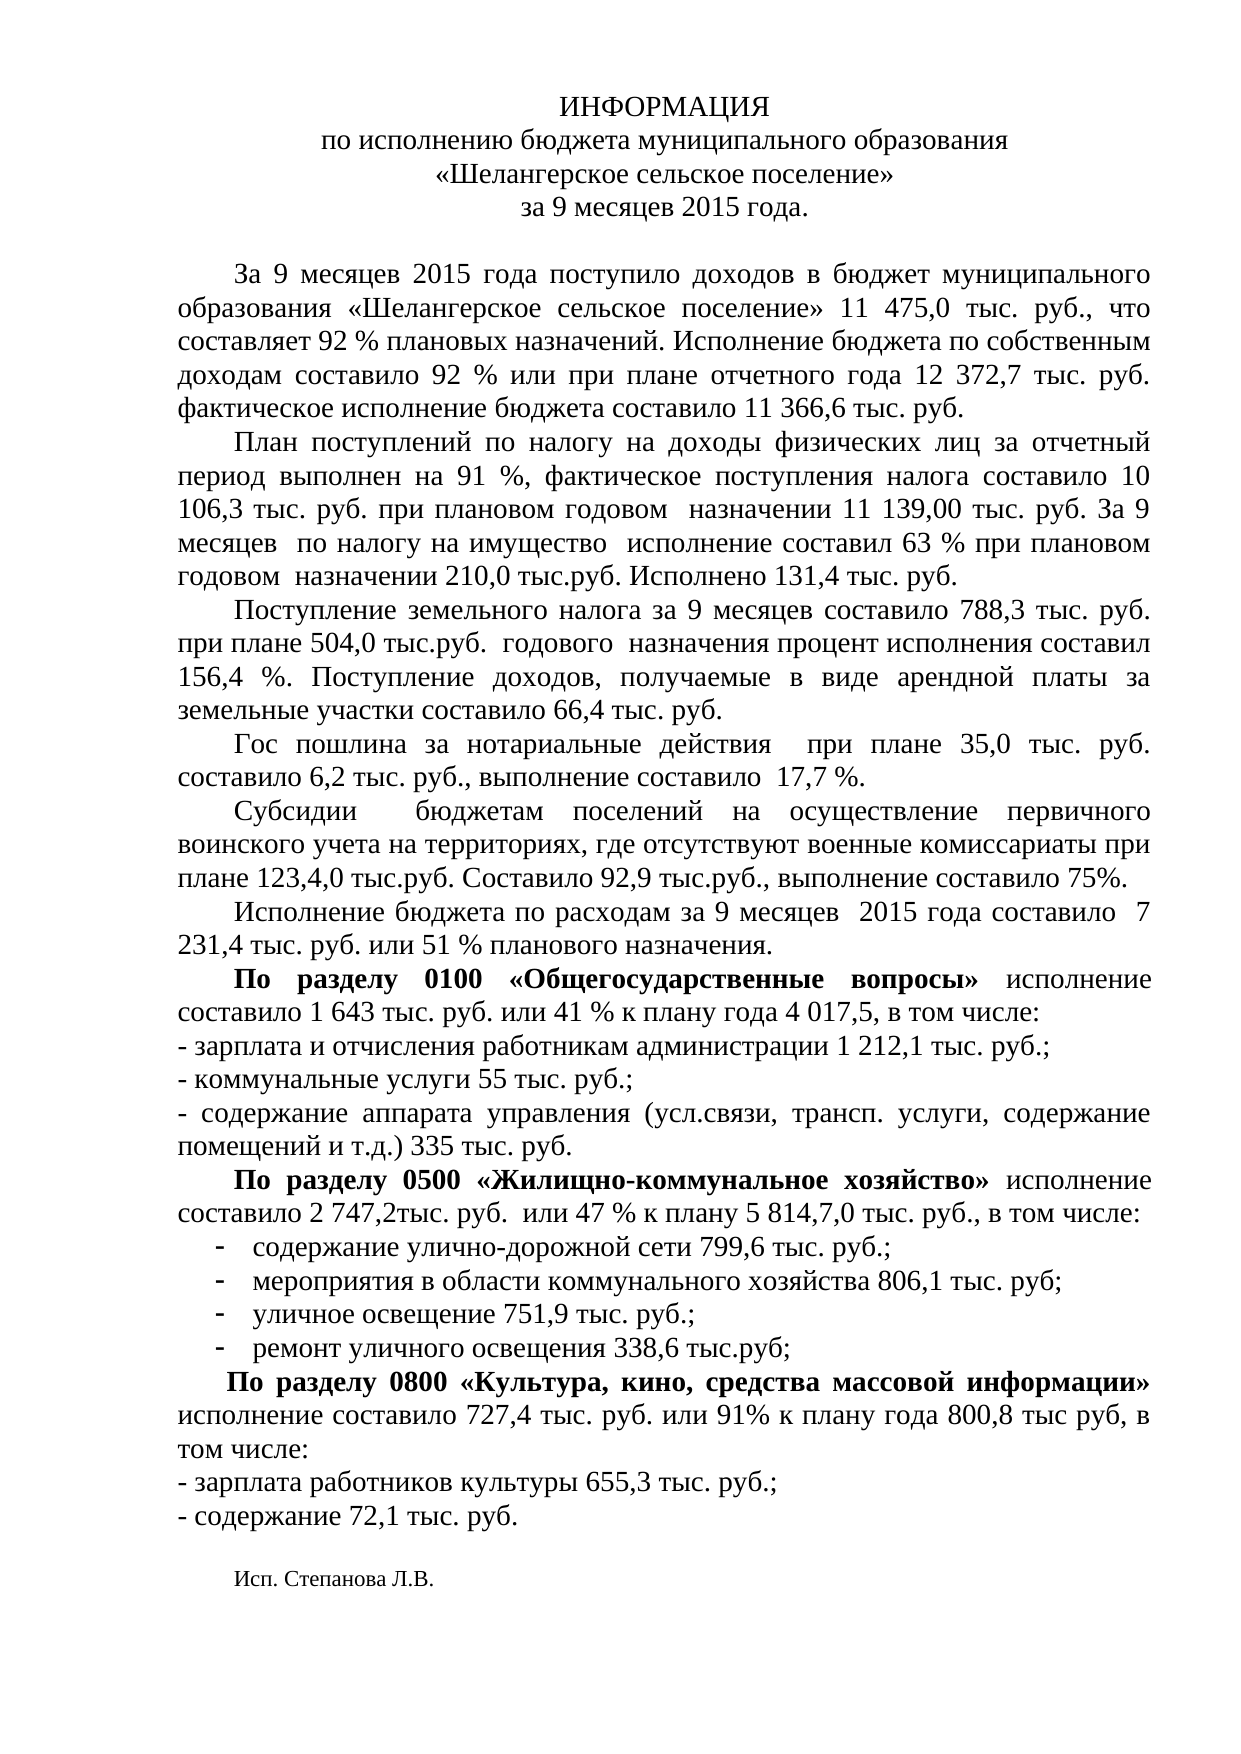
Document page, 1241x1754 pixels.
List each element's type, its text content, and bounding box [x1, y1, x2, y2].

text - зарплата работников культуры 655,3 тыс. руб.; [177, 1464, 1152, 1498]
text - содержание 72,1 тыс. руб. [177, 1498, 1152, 1531]
text По разделу 0500 «Жилищно-коммунальное хозяйство» исполнение составило 2 747,2тыс. руб. или 47 % к плану 5 814,7,0 тыс. руб., в том числе: [177, 1162, 1152, 1229]
text По разделу 0800 «Культура, кино, средства массовой информации» исполнение составило 727,4 тыс. руб. или 91% к плану года 800,8 тыс руб, в том числе: [177, 1364, 1152, 1464]
text ИНФОРМАЦИЯ [177, 89, 1152, 122]
list содержание улично-дорожной сети 799,6 тыс. руб.; [215, 1229, 1152, 1263]
list ремонт уличного освещения 338,6 тыс.руб; [215, 1330, 1152, 1364]
list мероприятия в области коммунального хозяйства 806,1 тыс. руб; [215, 1263, 1152, 1296]
list уличное освещение 751,9 тыс. руб.; [215, 1296, 1152, 1330]
text за 9 месяцев 2015 года. [177, 189, 1152, 223]
text Субсидии бюджетам поселений на осуществление первичного воинского учета на территориях, где отсутствуют военные комиссариаты при плане 123,4,0 тыс.руб. Составило 92,9 тыс.руб., выполнение составило 75%. [177, 793, 1152, 894]
text За 9 месяцев 2015 года поступило доходов в бюджет муниципального образования «Шелангерское сельское поселение» 11 475,0 тыс. руб., что составляет 92 % плановых назначений. Исполнение бюджета по собственным доходам составило 92 % или при плане отчетного года 12 372,7 тыс. руб. фактическое исполнение бюджета составило 11 366,6 тыс. руб. [177, 256, 1152, 424]
text - коммунальные услуги 55 тыс. руб.; [177, 1061, 1152, 1095]
text «Шелангерское сельское поселение» [177, 156, 1152, 189]
text - содержание аппарата управления (усл.связи, трансп. услуги, содержание помещений и т.д.) 335 тыс. руб. [177, 1095, 1152, 1162]
text Гос пошлина за нотариальные действия при плане 35,0 тыс. руб. составило 6,2 тыс. руб., выполнение составило 17,7 %. [177, 726, 1152, 793]
text Поступление земельного налога за 9 месяцев составило 788,3 тыс. руб. при плане 504,0 тыс.руб. годового назначения процент исполнения составил 156,4 %. Поступление доходов, получаемые в виде арендной платы за земельные участки составило 66,4 тыс. руб. [177, 592, 1152, 726]
text Исполнение бюджета по расходам за 9 месяцев 2015 года составило 7 231,4 тыс. руб. или 51 % планового назначения. [177, 894, 1152, 961]
text - зарплата и отчисления работникам администрации 1 212,1 тыс. руб.; [177, 1028, 1152, 1061]
text По разделу 0100 «Общегосударственные вопросы» исполнение составило 1 643 тыс. руб. или 41 % к плану года 4 017,5, в том числе: [177, 961, 1152, 1028]
text План поступлений по налогу на доходы физических лиц за отчетный период выполнен на 91 %, фактическое поступления налога составило 10 106,3 тыс. руб. при плановом годовом назначении 11 139,00 тыс. руб. За 9 месяцев по налогу на имущество исполнение составил 63 % при плановом годовом назначении 210,0 тыс.руб. Исполнено 131,4 тыс. руб. [177, 424, 1152, 592]
text Исп. Степанова Л.В. [177, 1565, 1152, 1591]
text по исполнению бюджета муниципального образования [177, 122, 1152, 156]
